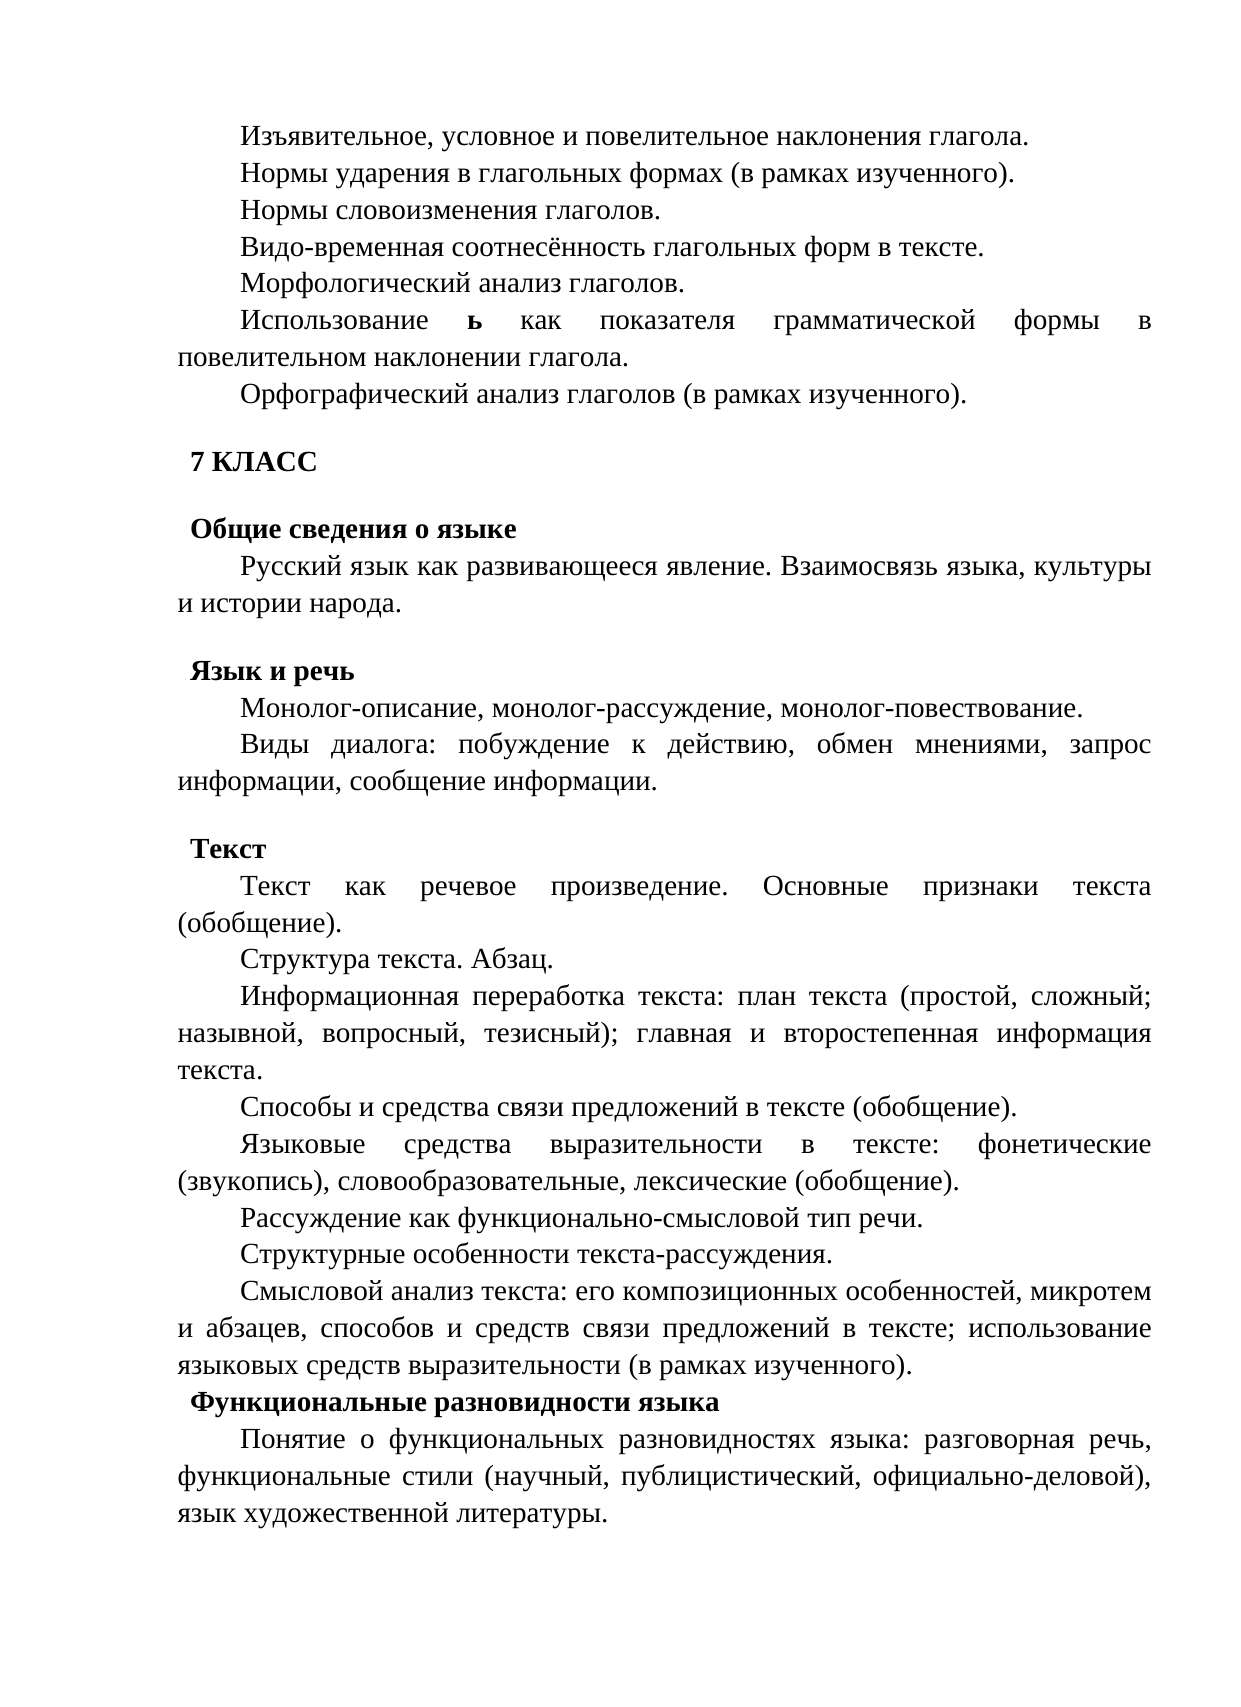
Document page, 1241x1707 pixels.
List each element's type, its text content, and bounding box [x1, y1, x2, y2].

text Нормы ударения в глагольных формах (в рамках изученного). [177, 155, 1152, 188]
text Информационная переработка текста: план текста (простой, сложный; назывной, вопросный, тезисный); главная и второстепенная информация текста. [177, 978, 1152, 1086]
text Понятие о функциональных разновидностях языка: разговорная речь, функциональные стили (научный, публицистический, официально-деловой), язык художественной литературы. [177, 1421, 1152, 1528]
text Русский язык как развивающееся явление. Взаимосвязь ­языка, культуры и истории народа. [177, 548, 1152, 619]
text Способы и средства связи предложений в тексте (обобщение). [177, 1089, 1152, 1123]
text Функциональные разновидности языка [190, 1384, 1152, 1418]
text Орфографический анализ глаголов (в рамках изученного). [177, 376, 1152, 410]
text Рассуждение как функционально-смысловой тип речи. [177, 1200, 1152, 1233]
text Изъявительное, условное и повелительное наклонения глагола. [177, 118, 1152, 152]
text Общие сведения о языке [190, 511, 1152, 545]
text Языковые средства выразительности в тексте: фонетические (звукопись), словообразовательные, лексические (обобщение). [177, 1126, 1152, 1196]
text Текст как речевое произведение. Основные признаки текста (обобщение). [177, 868, 1152, 938]
text Нормы словоизменения глаголов. [177, 192, 1152, 225]
text Структура текста. Абзац. [177, 942, 1152, 975]
text Текст [190, 831, 1152, 864]
text 7 КЛАСС [190, 444, 1152, 477]
text Смысловой анализ текста: его композиционных особенностей, микротем и абзацев, способов и средств связи предложений в тексте; использование языковых средств выразительности (в рамках изученного). [177, 1273, 1152, 1381]
text Язык и речь [190, 653, 1152, 686]
text Морфологический анализ глаголов. [177, 266, 1152, 299]
text Видо-временная соотнесённость глагольных форм в тексте. [177, 229, 1152, 262]
text Использование ь как показателя грамматической формы в повелительном наклонении глагола. [177, 302, 1152, 373]
text Структурные особенности текста-рассуждения. [177, 1237, 1152, 1270]
text Виды диалога: побуждение к действию, обмен мнениями, запрос информации, сообщение информации. [177, 727, 1152, 797]
text Монолог-описание, монолог-рассуждение, монолог-повествование. [177, 690, 1152, 723]
